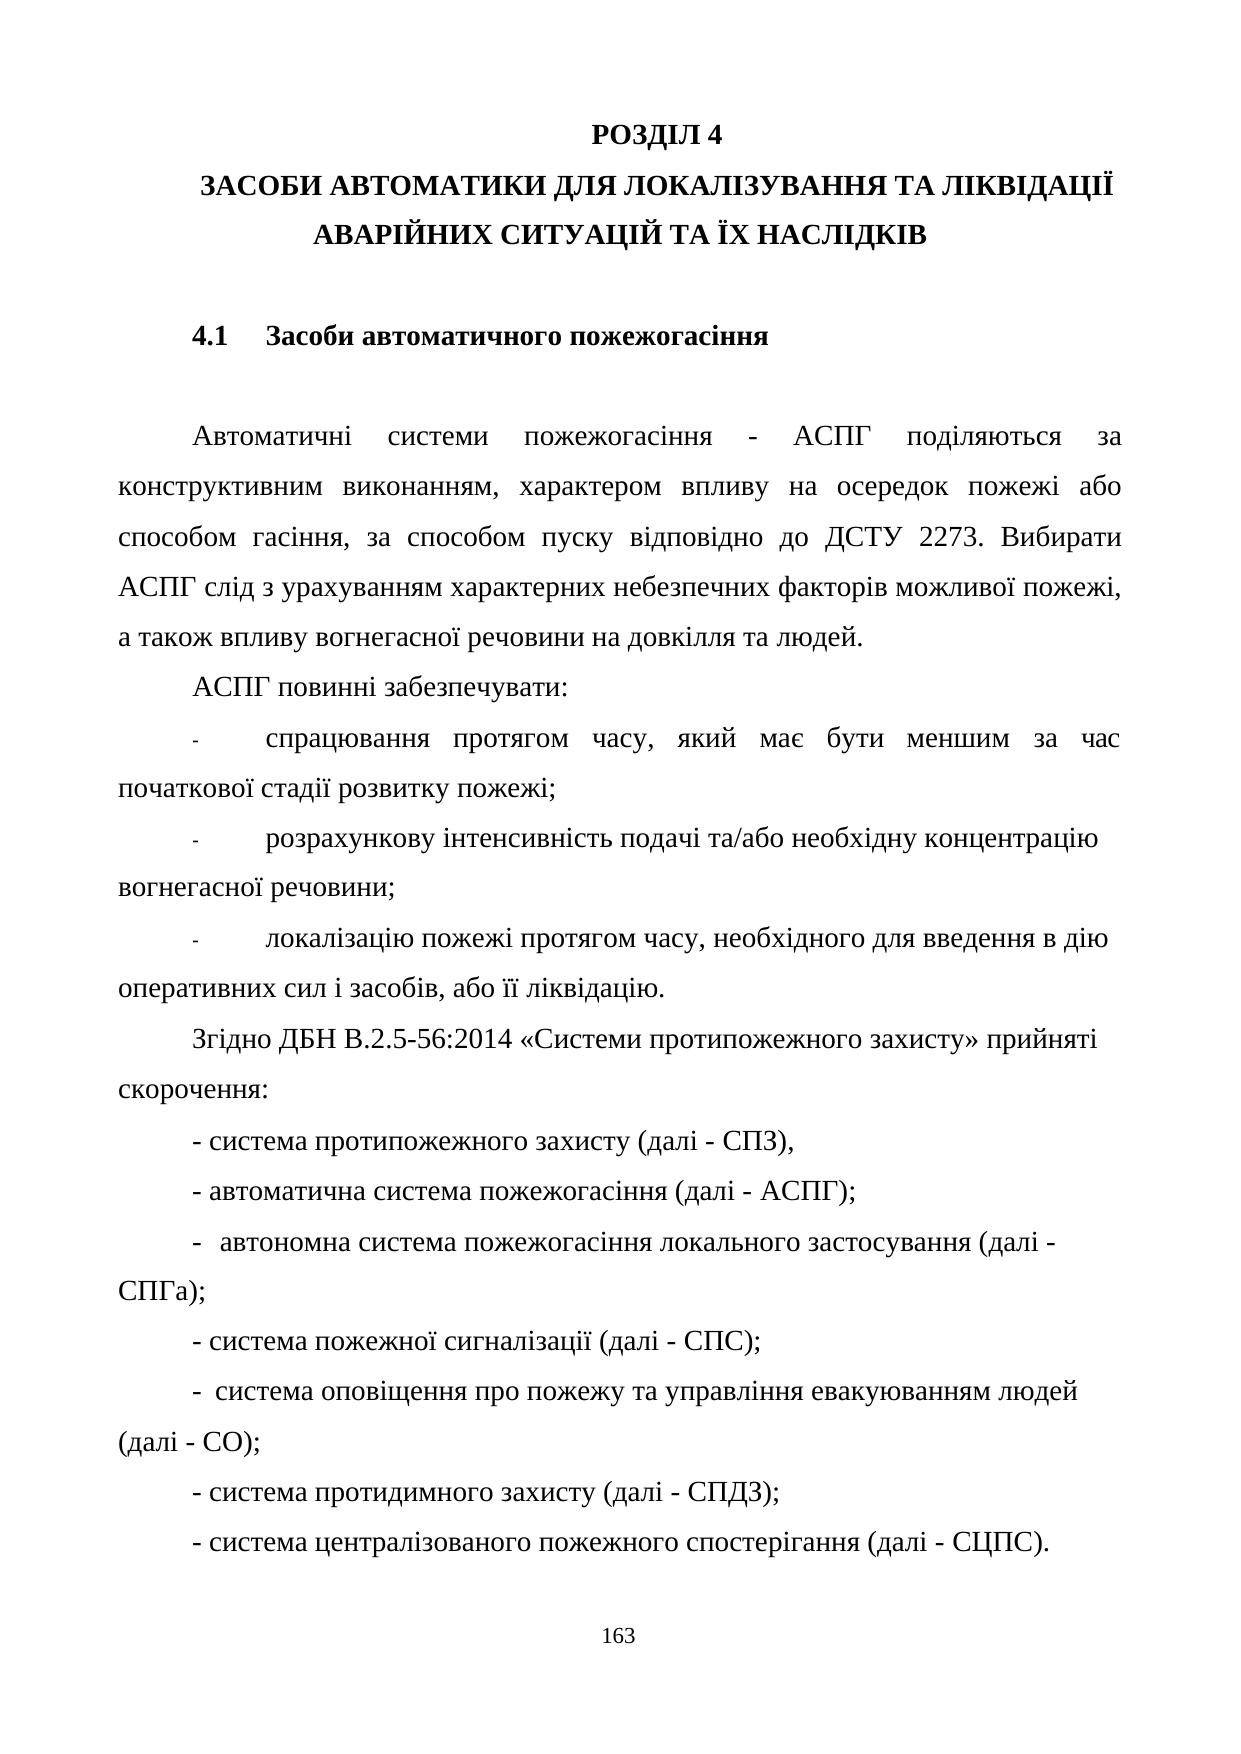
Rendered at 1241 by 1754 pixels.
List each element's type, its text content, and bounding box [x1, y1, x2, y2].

text ЗАСОБИ АВТОМАТИКИ ДЛЯ ЛОКАЛІЗУВАННЯ ТА ЛІКВІДАЦІЇ АВАРІЙНИХ СИТУАЦІЙ ТА ЇХ НАСЛІДКІВ [200, 168, 1240, 251]
subtitle РОЗДІЛ 4 [591, 117, 1240, 151]
list система пожежної сигналізації (далі - СПС); [192, 1323, 1240, 1357]
list система оповіщення про пожежу та управління евакуюванням людей (далі - СО); [118, 1373, 1122, 1457]
text Згідно ДБН В.2.5-56:2014 «Системи протипожежного захисту» прийняті скорочення: [118, 1021, 1240, 1105]
list автоматична система пожежогасіння (далі - АСПГ); [192, 1173, 1240, 1207]
list система протипожежного захисту (далі - СПЗ), [192, 1123, 1240, 1156]
list розрахункову інтенсивність подачі та/або необхідну концентрацію вогнегасної речовини; [118, 820, 1122, 903]
text Автоматичні системи пожежогасіння - АСПГ поділяються за конструктивним виконанням, характером впливу на осередок пожежі або способом гасіння, за способом пуску відповідно до ДСТУ 2273. Вибирати АСПГ слід з урахуванням характерних небезпечних факторів можливої пожежі, а також впливу вогнегасної речовини на довкілля та людей. [118, 418, 1123, 653]
list система централізованого пожежного спостерігання (далі - СЦПС). [192, 1524, 1240, 1558]
text АСПГ повинні забезпечувати: [192, 670, 1240, 703]
list автономна система пожежогасіння локального застосування (далі - СПГа); [118, 1224, 1122, 1307]
list система протидимного захисту (далі - СПДЗ); [192, 1474, 1240, 1508]
list локалізацію пожежі протягом часу, необхідного для введення в дію оперативних сил і засобів, або її ліквідацію. [118, 920, 1122, 1004]
list спрацювання протягом часу, який має бути меншим за час початкової стадії розвитку пожежі; [118, 720, 1122, 803]
subtitle Засоби автоматичного пожежогасіння [192, 318, 1240, 352]
